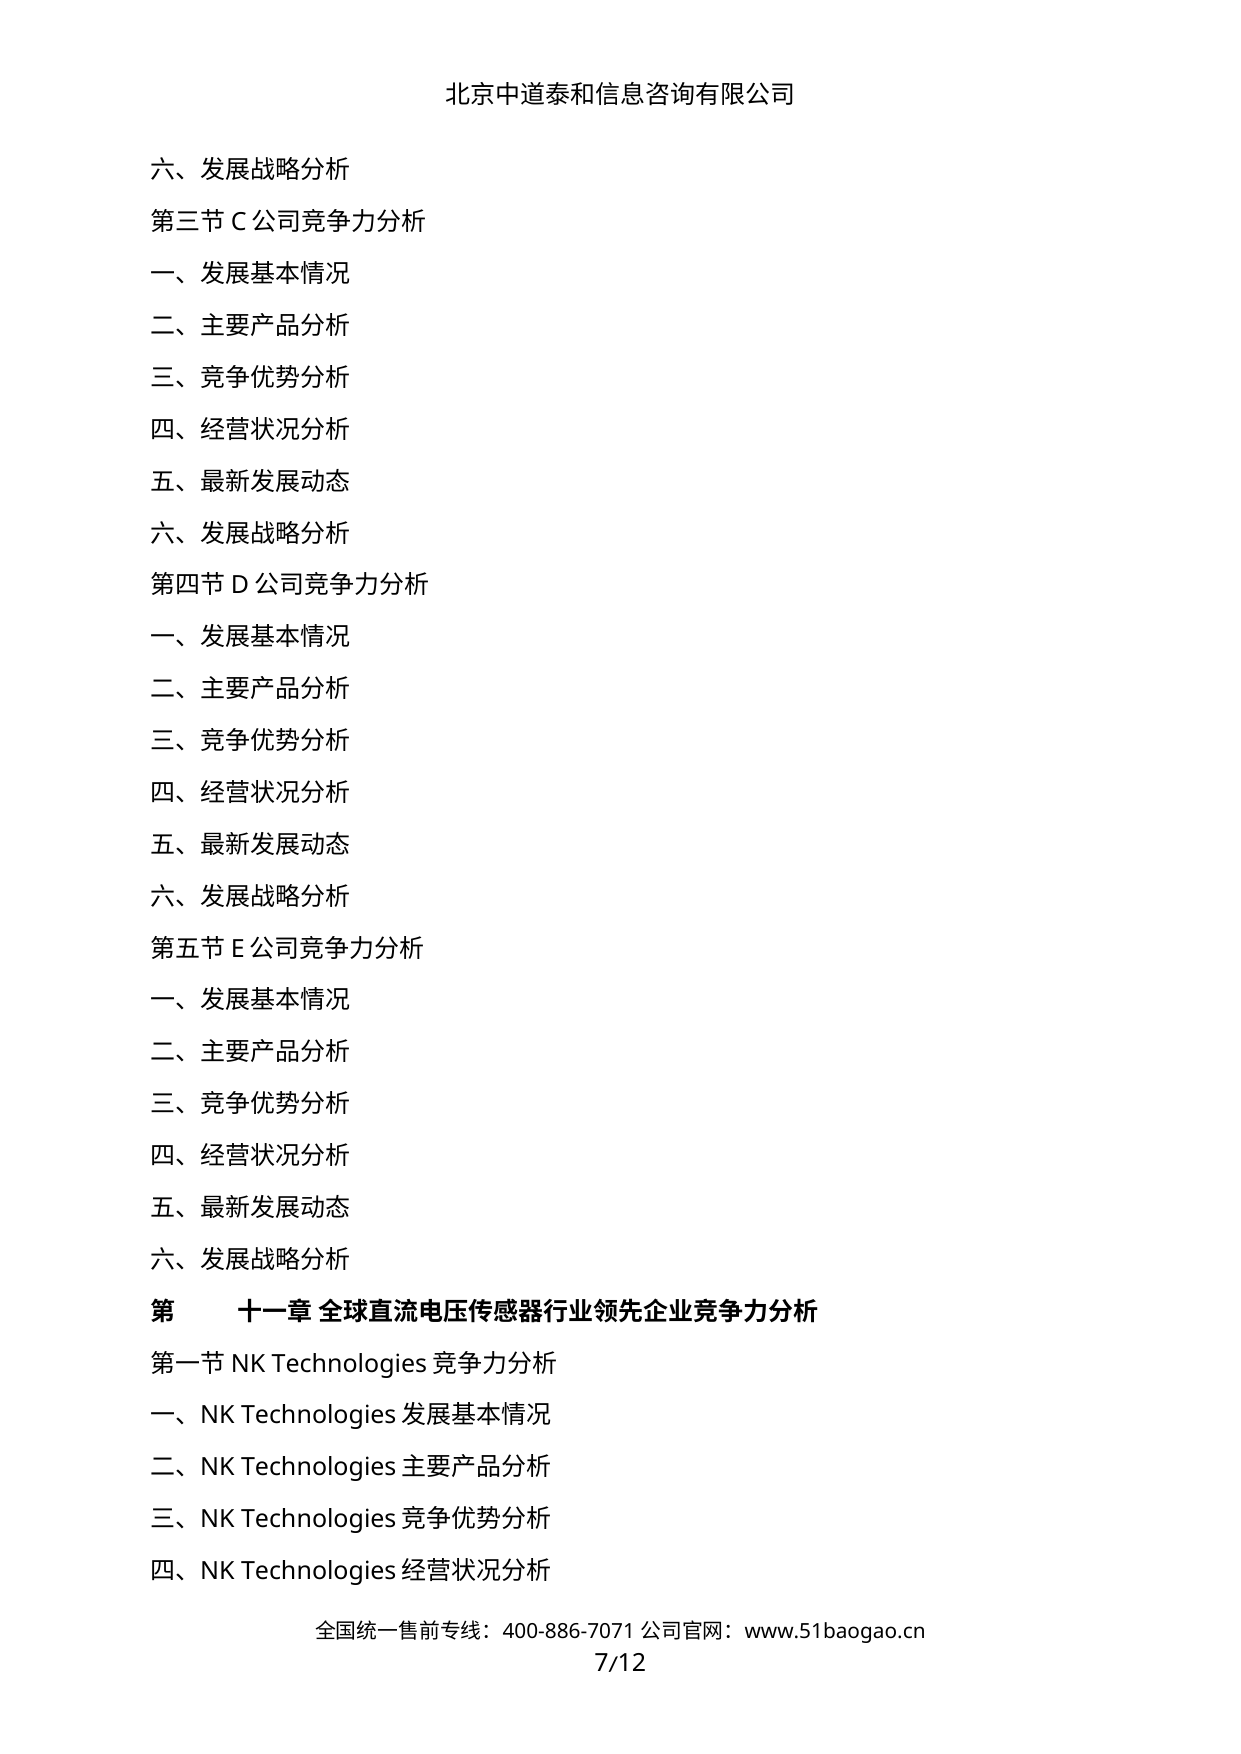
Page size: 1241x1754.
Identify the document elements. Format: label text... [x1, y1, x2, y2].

text 一、发展基本情况 [150, 980, 1090, 1016]
text 四、NK Technologies经营状况分析 [150, 1551, 1090, 1587]
text 第一节 NK Technologies竞争力分析 [150, 1343, 1090, 1379]
text 第 十一章 全球直流电压传感器行业领先企业竞争力分析 [150, 1291, 1090, 1327]
text 六、发展战略分析 [150, 150, 1090, 186]
text 五、最新发展动态 [150, 461, 1090, 497]
text 三、竞争优势分析 [150, 357, 1090, 394]
text 六、发展战略分析 [150, 876, 1090, 912]
text 四、经营状况分析 [150, 1136, 1090, 1172]
text 六、发展战略分析 [150, 1239, 1090, 1276]
text 三、NK Technologies竞争优势分析 [150, 1499, 1090, 1535]
text 二、主要产品分析 [150, 306, 1090, 342]
text 一、发展基本情况 [150, 617, 1090, 653]
text 二、主要产品分析 [150, 669, 1090, 705]
text 五、最新发展动态 [150, 824, 1090, 861]
text 一、发展基本情况 [150, 254, 1090, 290]
text 二、主要产品分析 [150, 1032, 1090, 1068]
text 第四节 D公司竞争力分析 [150, 565, 1090, 601]
text 一、NK Technologies发展基本情况 [150, 1395, 1090, 1431]
text 四、经营状况分析 [150, 409, 1090, 446]
text 三、竞争优势分析 [150, 1084, 1090, 1120]
text 五、最新发展动态 [150, 1187, 1090, 1224]
text 第五节 E公司竞争力分析 [150, 928, 1090, 964]
text 第三节 C公司竞争力分析 [150, 202, 1090, 238]
text 六、发展战略分析 [150, 513, 1090, 549]
text 三、竞争优势分析 [150, 721, 1090, 757]
text 二、NK Technologies主要产品分析 [150, 1447, 1090, 1483]
text 四、经营状况分析 [150, 772, 1090, 809]
